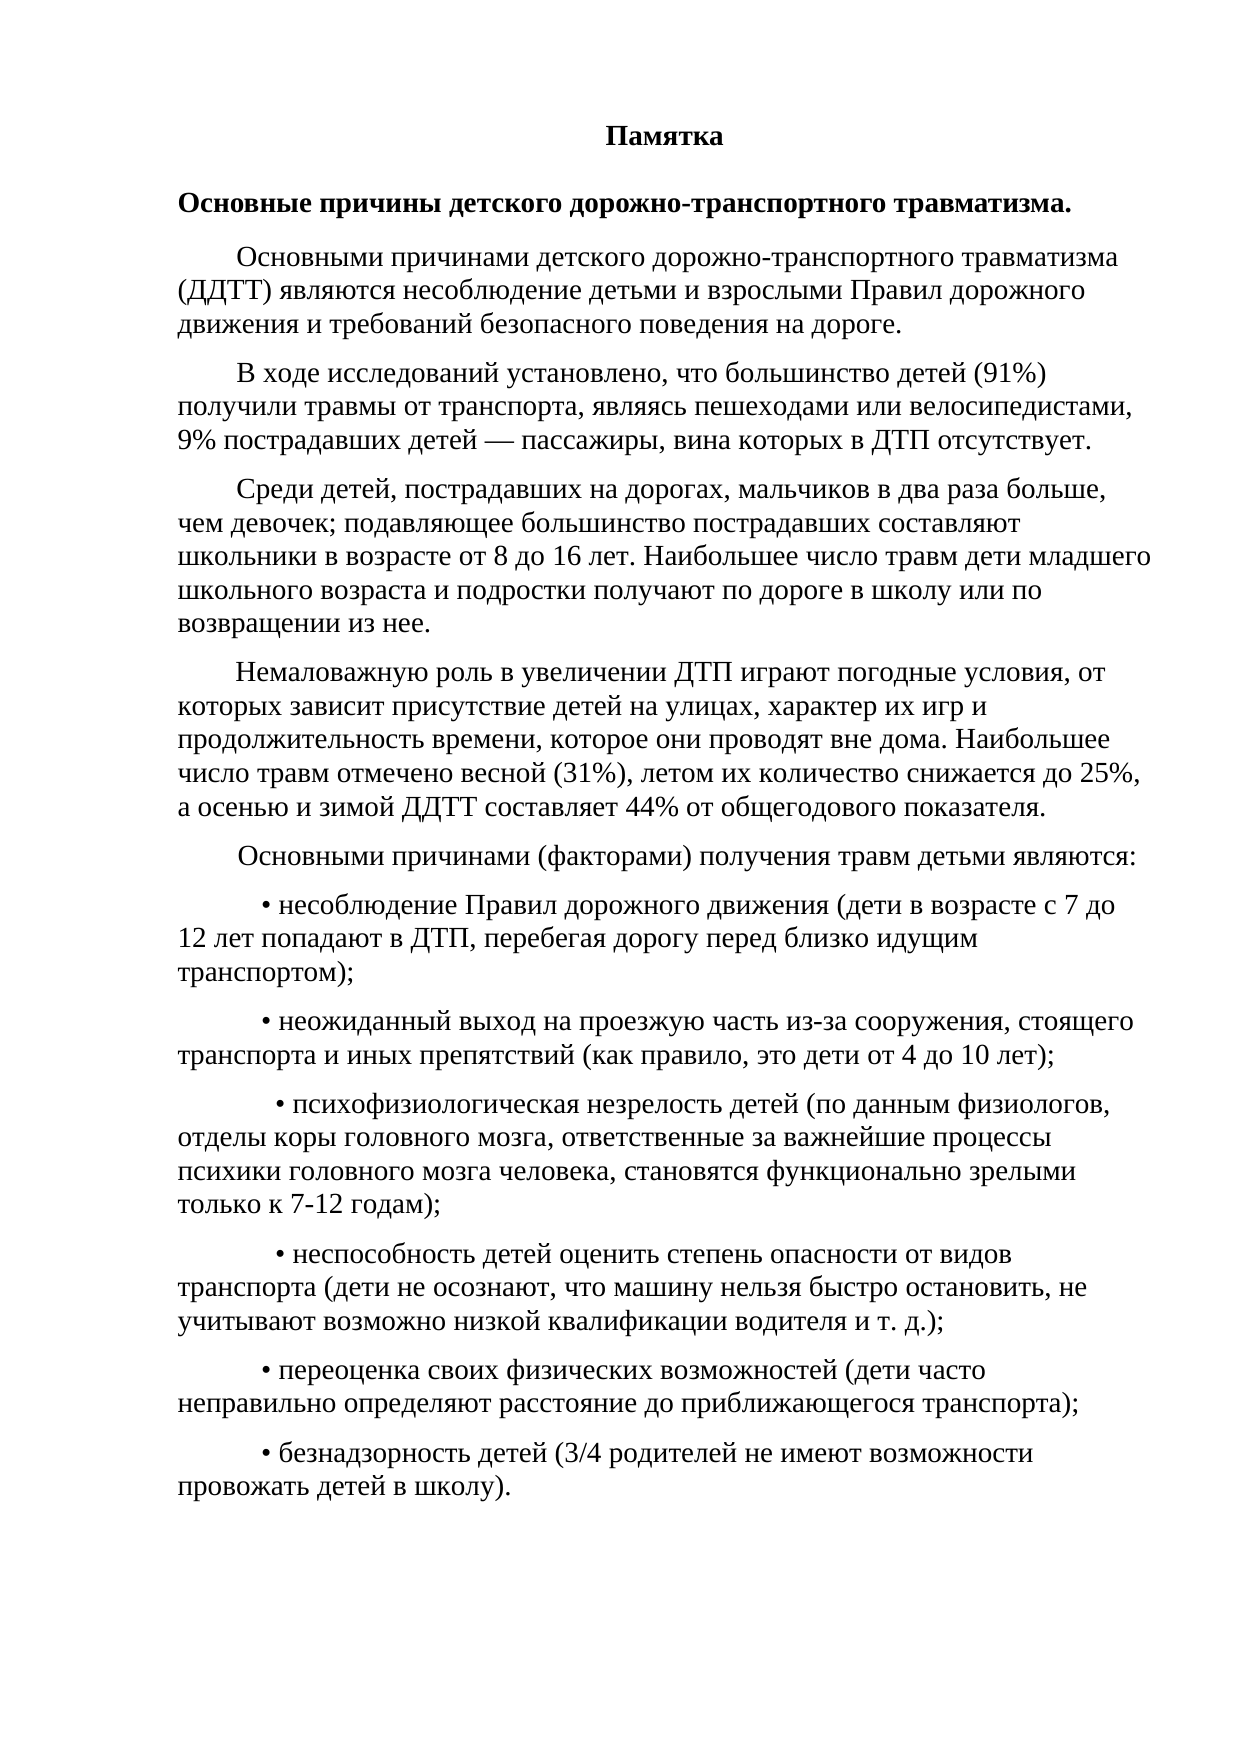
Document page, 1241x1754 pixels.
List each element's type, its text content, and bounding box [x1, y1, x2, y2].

text Основными причинами (факторами) получения травм детьми являются: [237, 838, 1152, 871]
text Среди детей, пострадавших на дорогах, мальчиков в два раза больше, чем девочек; подавляющее большинство пострадавших составляют школьники в возрасте от 8 до 16 лет. Наибольшее число травм дети младшего школьного возраста и подростки получают по дороге в школу или по возвращении из нее. [177, 471, 1152, 639]
text Памятка [177, 118, 1152, 152]
text • неспособность детей оценить степень опасности от видов транспорта (дети не осознают, что машину нельзя быстро остановить, не учитывают возможно низкой квалификации водителя и т. д.); [177, 1236, 1152, 1336]
text • неожиданный выход на проезжую часть из-за сооружения, стоящего транспорта и иных препятствий (как правило, это дети от 4 до 10 лет); [177, 1003, 1152, 1070]
text В ходе исследований установлено, что большинство детей (91%) получили травмы от транспорта, являясь пешеходами или велосипедистами, 9% пострадавших детей — пассажиры, вина которых в ДТП отсутствует. [177, 355, 1152, 456]
text Основные причины детского дорожно-транспортного травматизма. [177, 185, 1152, 219]
text • психофизиологическая незрелость детей (по данным физиологов, отделы коры головного мозга, ответственные за важнейшие процессы психики головного мозга человека, становятся функционально зрелыми только к 7-12 годам); [177, 1086, 1152, 1220]
text Основными причинами детского дорожно-транспортного травматизма (ДДТТ) являются несоблюдение детьми и взрослыми Правил дорожного движения и требований безопасного поведения на дороге. [177, 239, 1152, 339]
text Немаловажную роль в увеличении ДТП играют погодные условия, от которых зависит присутствие детей на улицах, характер их игр и продолжительность времени, которое они проводят вне дома. Наибольшее число травм отмечено весной (31%), летом их количество снижается до 25%, а осенью и зимой ДДТТ составляет 44% от общегодового показателя. [177, 654, 1152, 822]
text • безнадзорность детей (3/4 родителей не имеют возможности провожать детей в школу). [177, 1435, 1152, 1502]
text • переоценка своих физических возможностей (дети часто неправильно определяют расстояние до приближающегося транспорта); [177, 1352, 1152, 1419]
text • несоблюдение Правил дорожного движения (дети в возрасте с 7 до 12 лет попадают в ДТП, перебегая дорогу перед близко идущим транспортом); [177, 887, 1152, 988]
